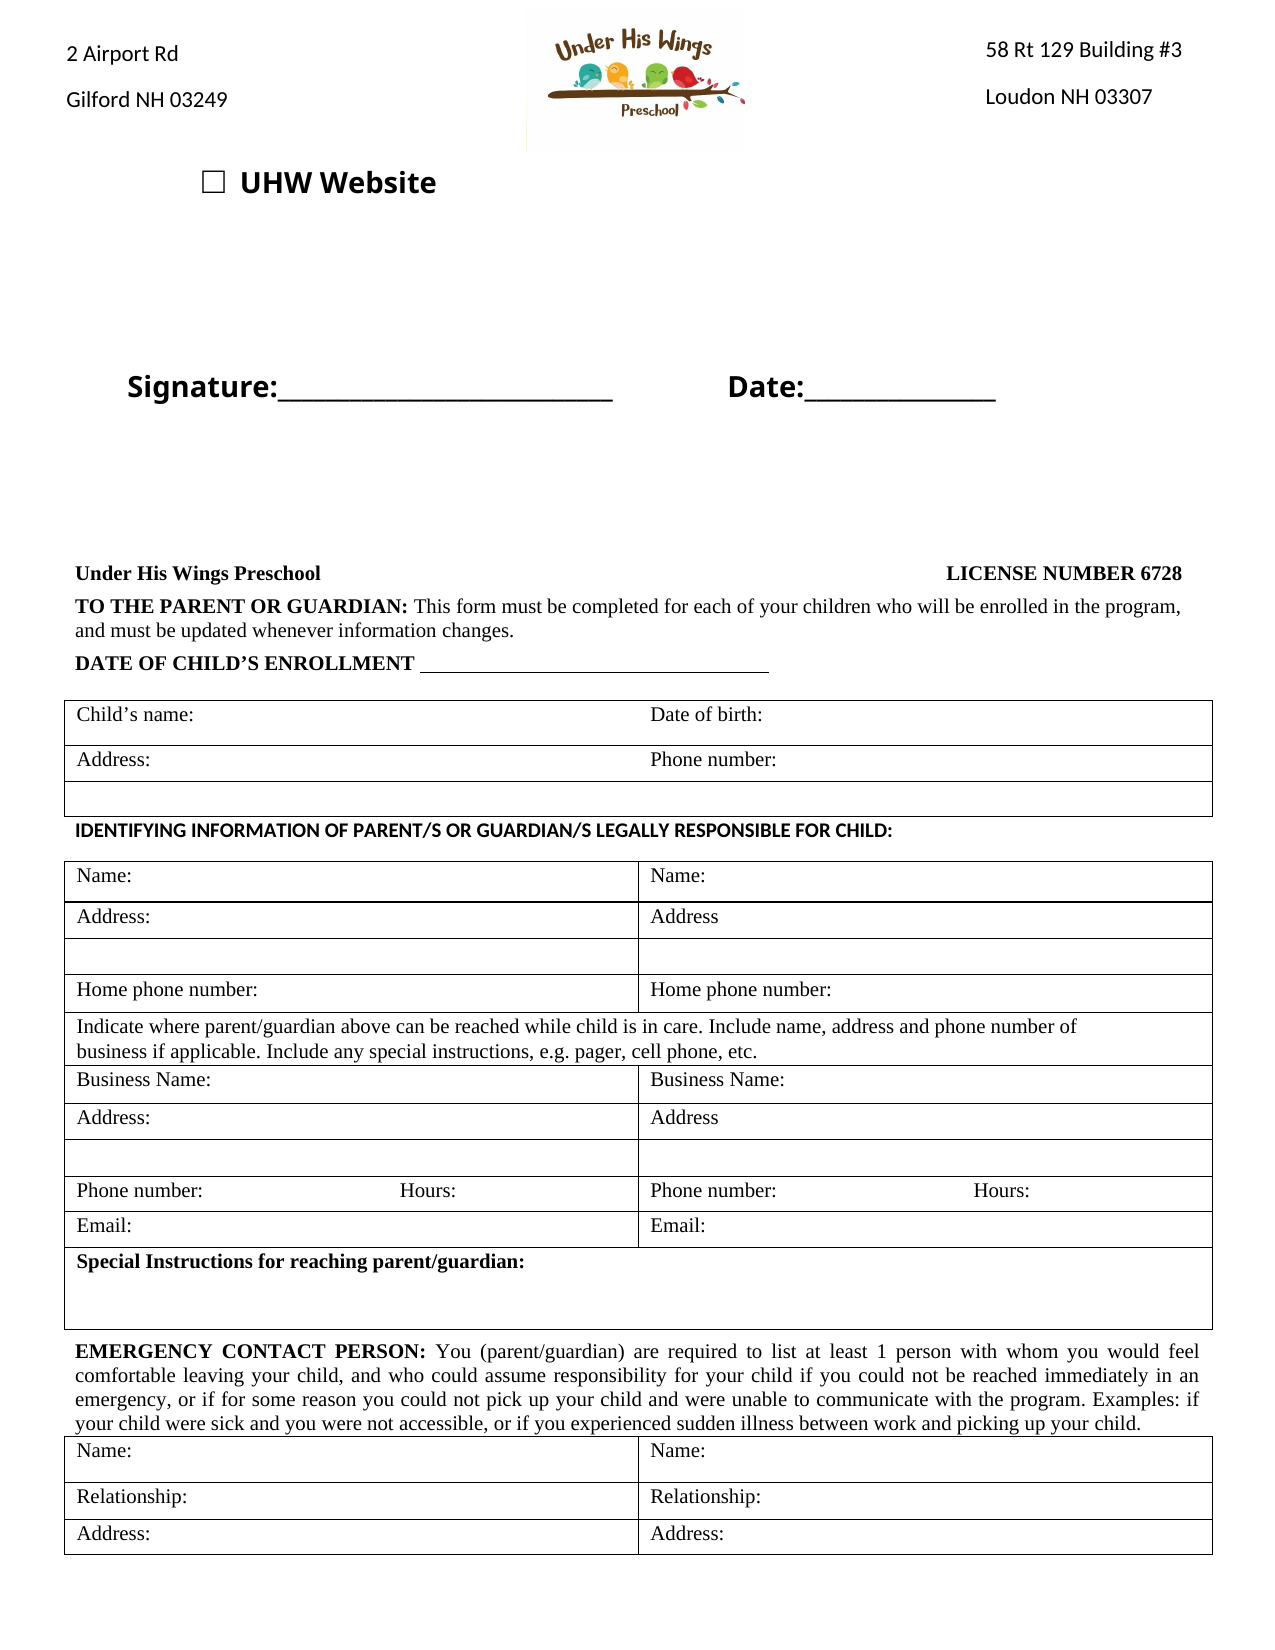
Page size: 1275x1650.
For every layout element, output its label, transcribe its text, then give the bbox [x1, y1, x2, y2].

text IDENTIFYING INFORMATION OF PARENT/S OR GUARDIAN/S LEGALLY RESPONSIBLE FOR CHILD: [75, 817, 1223, 843]
table_cell Address: Phone number: [65, 746, 1212, 781]
table_cell [65, 1140, 638, 1176]
table_header Child’s name: Date of birth: [65, 701, 1212, 745]
table_cell Phone number: Hours: [65, 1177, 638, 1211]
table_cell Relationship: [639, 1483, 1212, 1519]
table_cell Email: [639, 1212, 1212, 1247]
picture [526, 7, 745, 152]
table_cell Business Name: [65, 1066, 638, 1103]
table_cell [65, 939, 638, 974]
table_cell Address [639, 1104, 1212, 1139]
table_cell [65, 782, 1212, 816]
table_cell Address: [639, 1520, 1212, 1553]
table_cell Special Instructions for reaching parent/guardian: [65, 1248, 1212, 1329]
subtitle DATE OF CHILD’S ENROLLMENT [75, 651, 1223, 675]
table_cell Relationship: [65, 1483, 638, 1519]
table_cell Business Name: [639, 1066, 1212, 1103]
table_cell Address: [65, 1104, 638, 1139]
table_cell Indicate where parent/guardian above can be reached while child is in care. Include name, address and phone number of business if applicable. Include any special instructions, e.g. pager, cell phone, etc. [65, 1013, 1212, 1064]
table_cell Phone number: Hours: [639, 1177, 1212, 1211]
table_cell [639, 939, 1212, 974]
text EMERGENCY CONTACT PERSON: You (parent/guardian) are required to list at least 1 person with whom you would feel comfortable leaving your child, and who could assume responsibility for your child if you could not be reached immediately in an emergency, or if for some reason you could not pick up your child and were unable to communicate with the program. Examples: if your child were sick and you were not accessible, or if you experienced sudden illness between work and picking up your child. [75, 1339, 1201, 1435]
text TO THE PARENT OR GUARDIAN: This form must be completed for each of your children who will be enrolled in the program, and must be updated whenever information changes. [75, 594, 1182, 642]
table_cell Address: [65, 1520, 638, 1553]
table_cell [639, 1140, 1212, 1176]
table_cell Email: [65, 1212, 638, 1247]
table_cell Address: [65, 903, 638, 938]
table_header Name: [65, 862, 638, 901]
list Signature:____________________________ Date:________________ [127, 367, 1223, 406]
table_header Name: [639, 862, 1212, 901]
table_cell Home phone number: [639, 975, 1212, 1012]
table_cell Home phone number: [65, 975, 638, 1012]
subtitle Under His Wings Preschool LICENSE NUMBER 6728 [75, 561, 1223, 585]
table_header Name: [639, 1437, 1212, 1482]
table_header Name: [65, 1437, 638, 1482]
list UHW Website [202, 163, 1223, 205]
table_cell Address [639, 903, 1212, 938]
